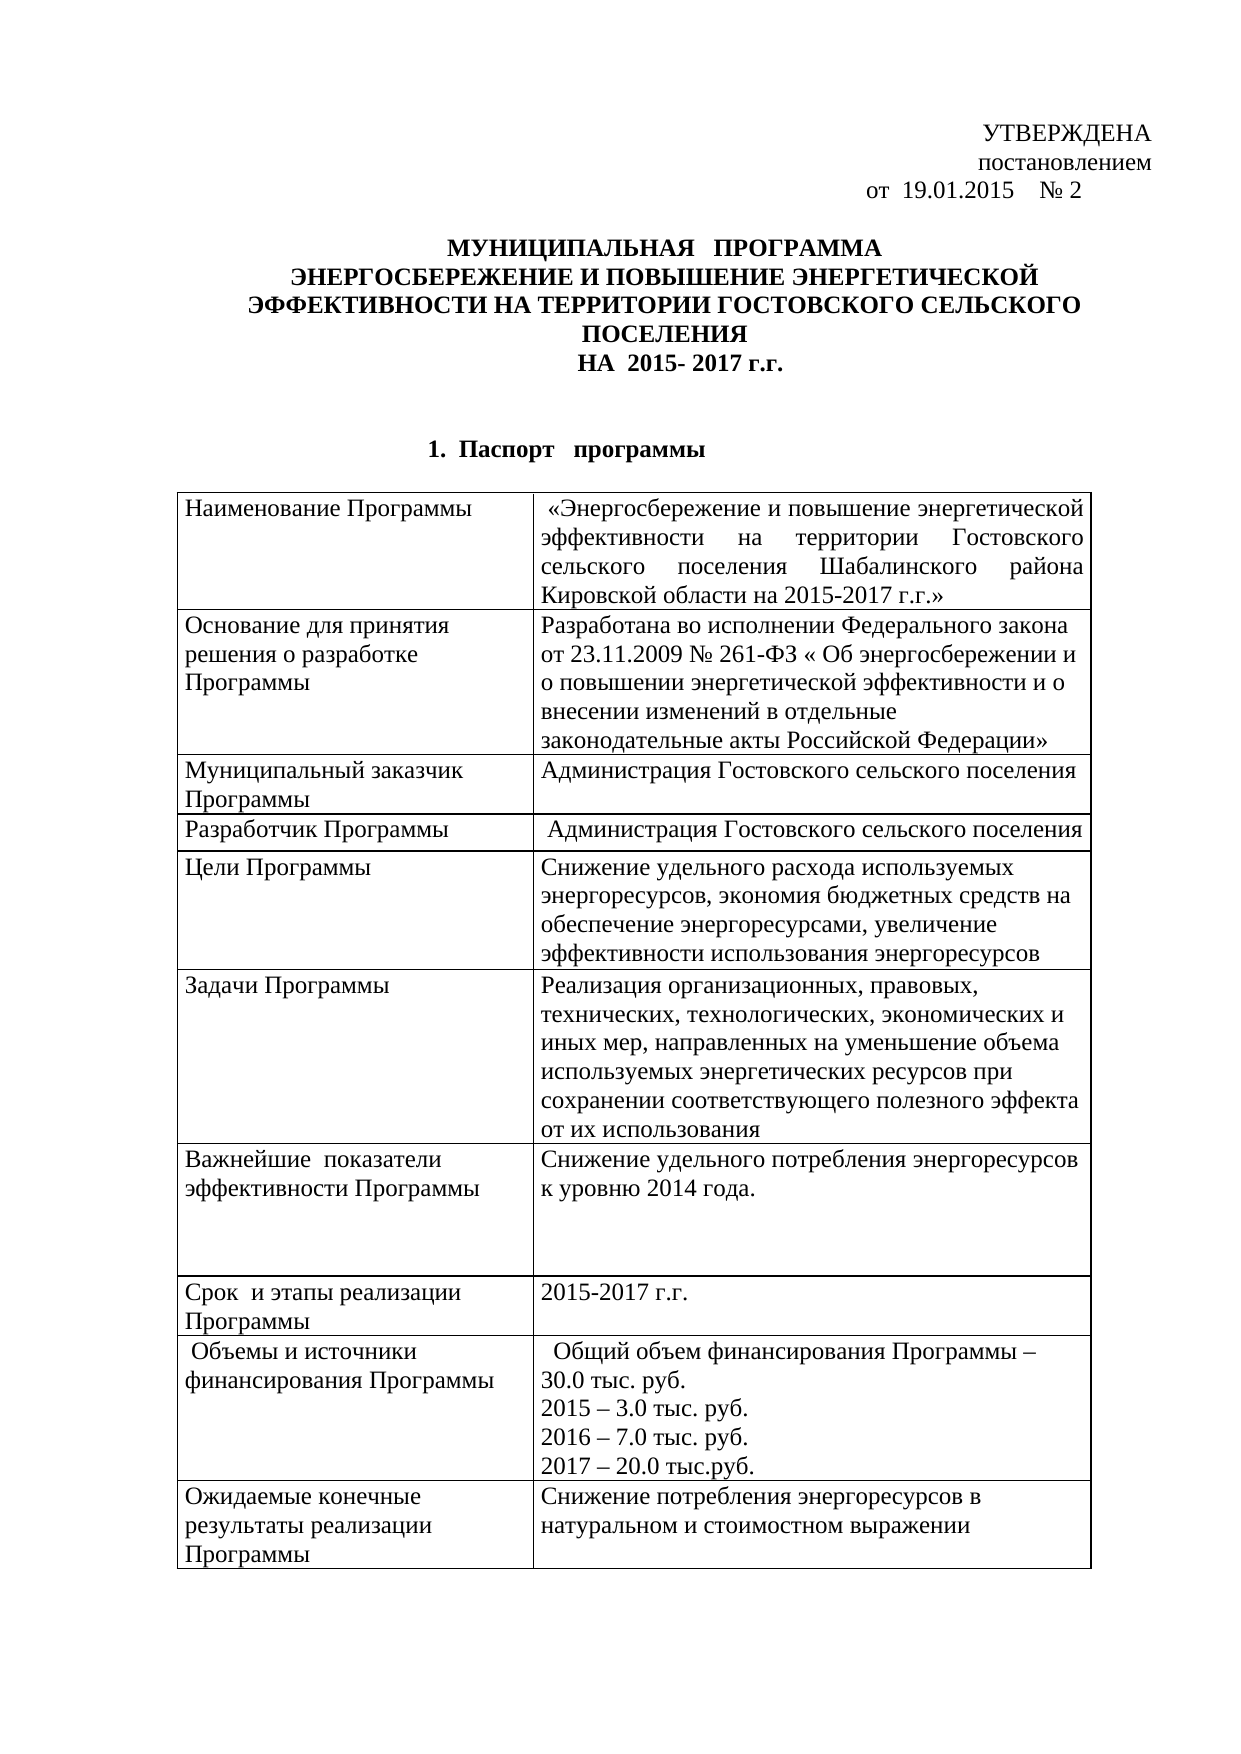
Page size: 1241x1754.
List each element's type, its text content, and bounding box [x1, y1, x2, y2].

table_header Наименование Программы [178, 493, 533, 608]
table_cell Снижение потребления энергоресурсов в натуральном и стоимостном выражении [534, 1481, 1090, 1568]
title ЭНЕРГОСБЕРЕЖЕНИЕ И ПОВЫШЕНИЕ ЭНЕРГЕТИЧЕСКОЙ ЭФФЕКТИВНОСТИ НА ТЕРРИТОРИИ ГОСТОВСКОГО СЕЛЬСКОГО ПОСЕЛЕНИЯ [177, 262, 1152, 348]
title МУНИЦИПАЛЬНАЯ ПРОГРАММА [177, 233, 1152, 262]
table_cell Снижение удельного потребления энергоресурсов к уровню 2014 года. [534, 1144, 1090, 1275]
table_cell Общий объем финансирования Программы – 30.0 тыс. руб. 2015 – 3.0 тыс. руб. 2016 – 7.0 тыс. руб. 2017 – 20.0 тыс.руб. [534, 1336, 1090, 1480]
table_cell Срок и этапы реализации Программы [178, 1277, 533, 1334]
text от 19.01.2015 № 2 [177, 176, 1152, 204]
table_cell Реализация организационных, правовых, технических, технологических, экономических и иных мер, направленных на уменьшение объема используемых энергетических ресурсов при сохранении соответствующего полезного эффекта от их использования [534, 970, 1090, 1142]
table_cell 2015-.г. [534, 1277, 1090, 1334]
table_cell Задачи Программы [178, 970, 533, 1142]
table_cell Снижение удельного расхода используемых энергоресурсов, экономия бюджетных средств на обеспечение энергоресурсами, увеличение эффективности использования энергоресурсов [534, 852, 1090, 968]
text УТВЕРЖДЕНА [177, 118, 1152, 147]
table_cell Ожидаемые конечные результаты реализации Программы [178, 1481, 533, 1568]
table_cell Основание для принятия решения о разработке Программы [178, 610, 533, 754]
title НА 2015- .г. [177, 348, 1152, 377]
table_header «Энергосбережение и повышение энергетической эффективности на территории Гостовского сельского поселения Шабалинского района Кировской области на 2015-.г.» [534, 493, 1090, 608]
text постановлением [177, 147, 1152, 176]
text 1. Паспорт программы [177, 434, 1152, 463]
table_cell Объемы и источники финансирования Программы [178, 1336, 533, 1480]
table_cell Разработана во исполнении Федерального закона от 23.11.2009 № 261-ФЗ « Об энергосбережении и о повышении энергетической эффективности и о внесении изменений в отдельные законодательные акты Российской Федерации» [534, 610, 1090, 754]
table_cell Муниципальный заказчик Программы [178, 755, 533, 813]
table_cell Разработчик Программы [178, 815, 533, 850]
table_cell Важнейшие показатели эффективности Программы [178, 1144, 533, 1275]
table_cell Администрация Гостовского сельского поселения [534, 755, 1090, 813]
table_cell Цели Программы [178, 852, 533, 968]
table_cell Администрация Гостовского сельского поселения [534, 815, 1090, 850]
